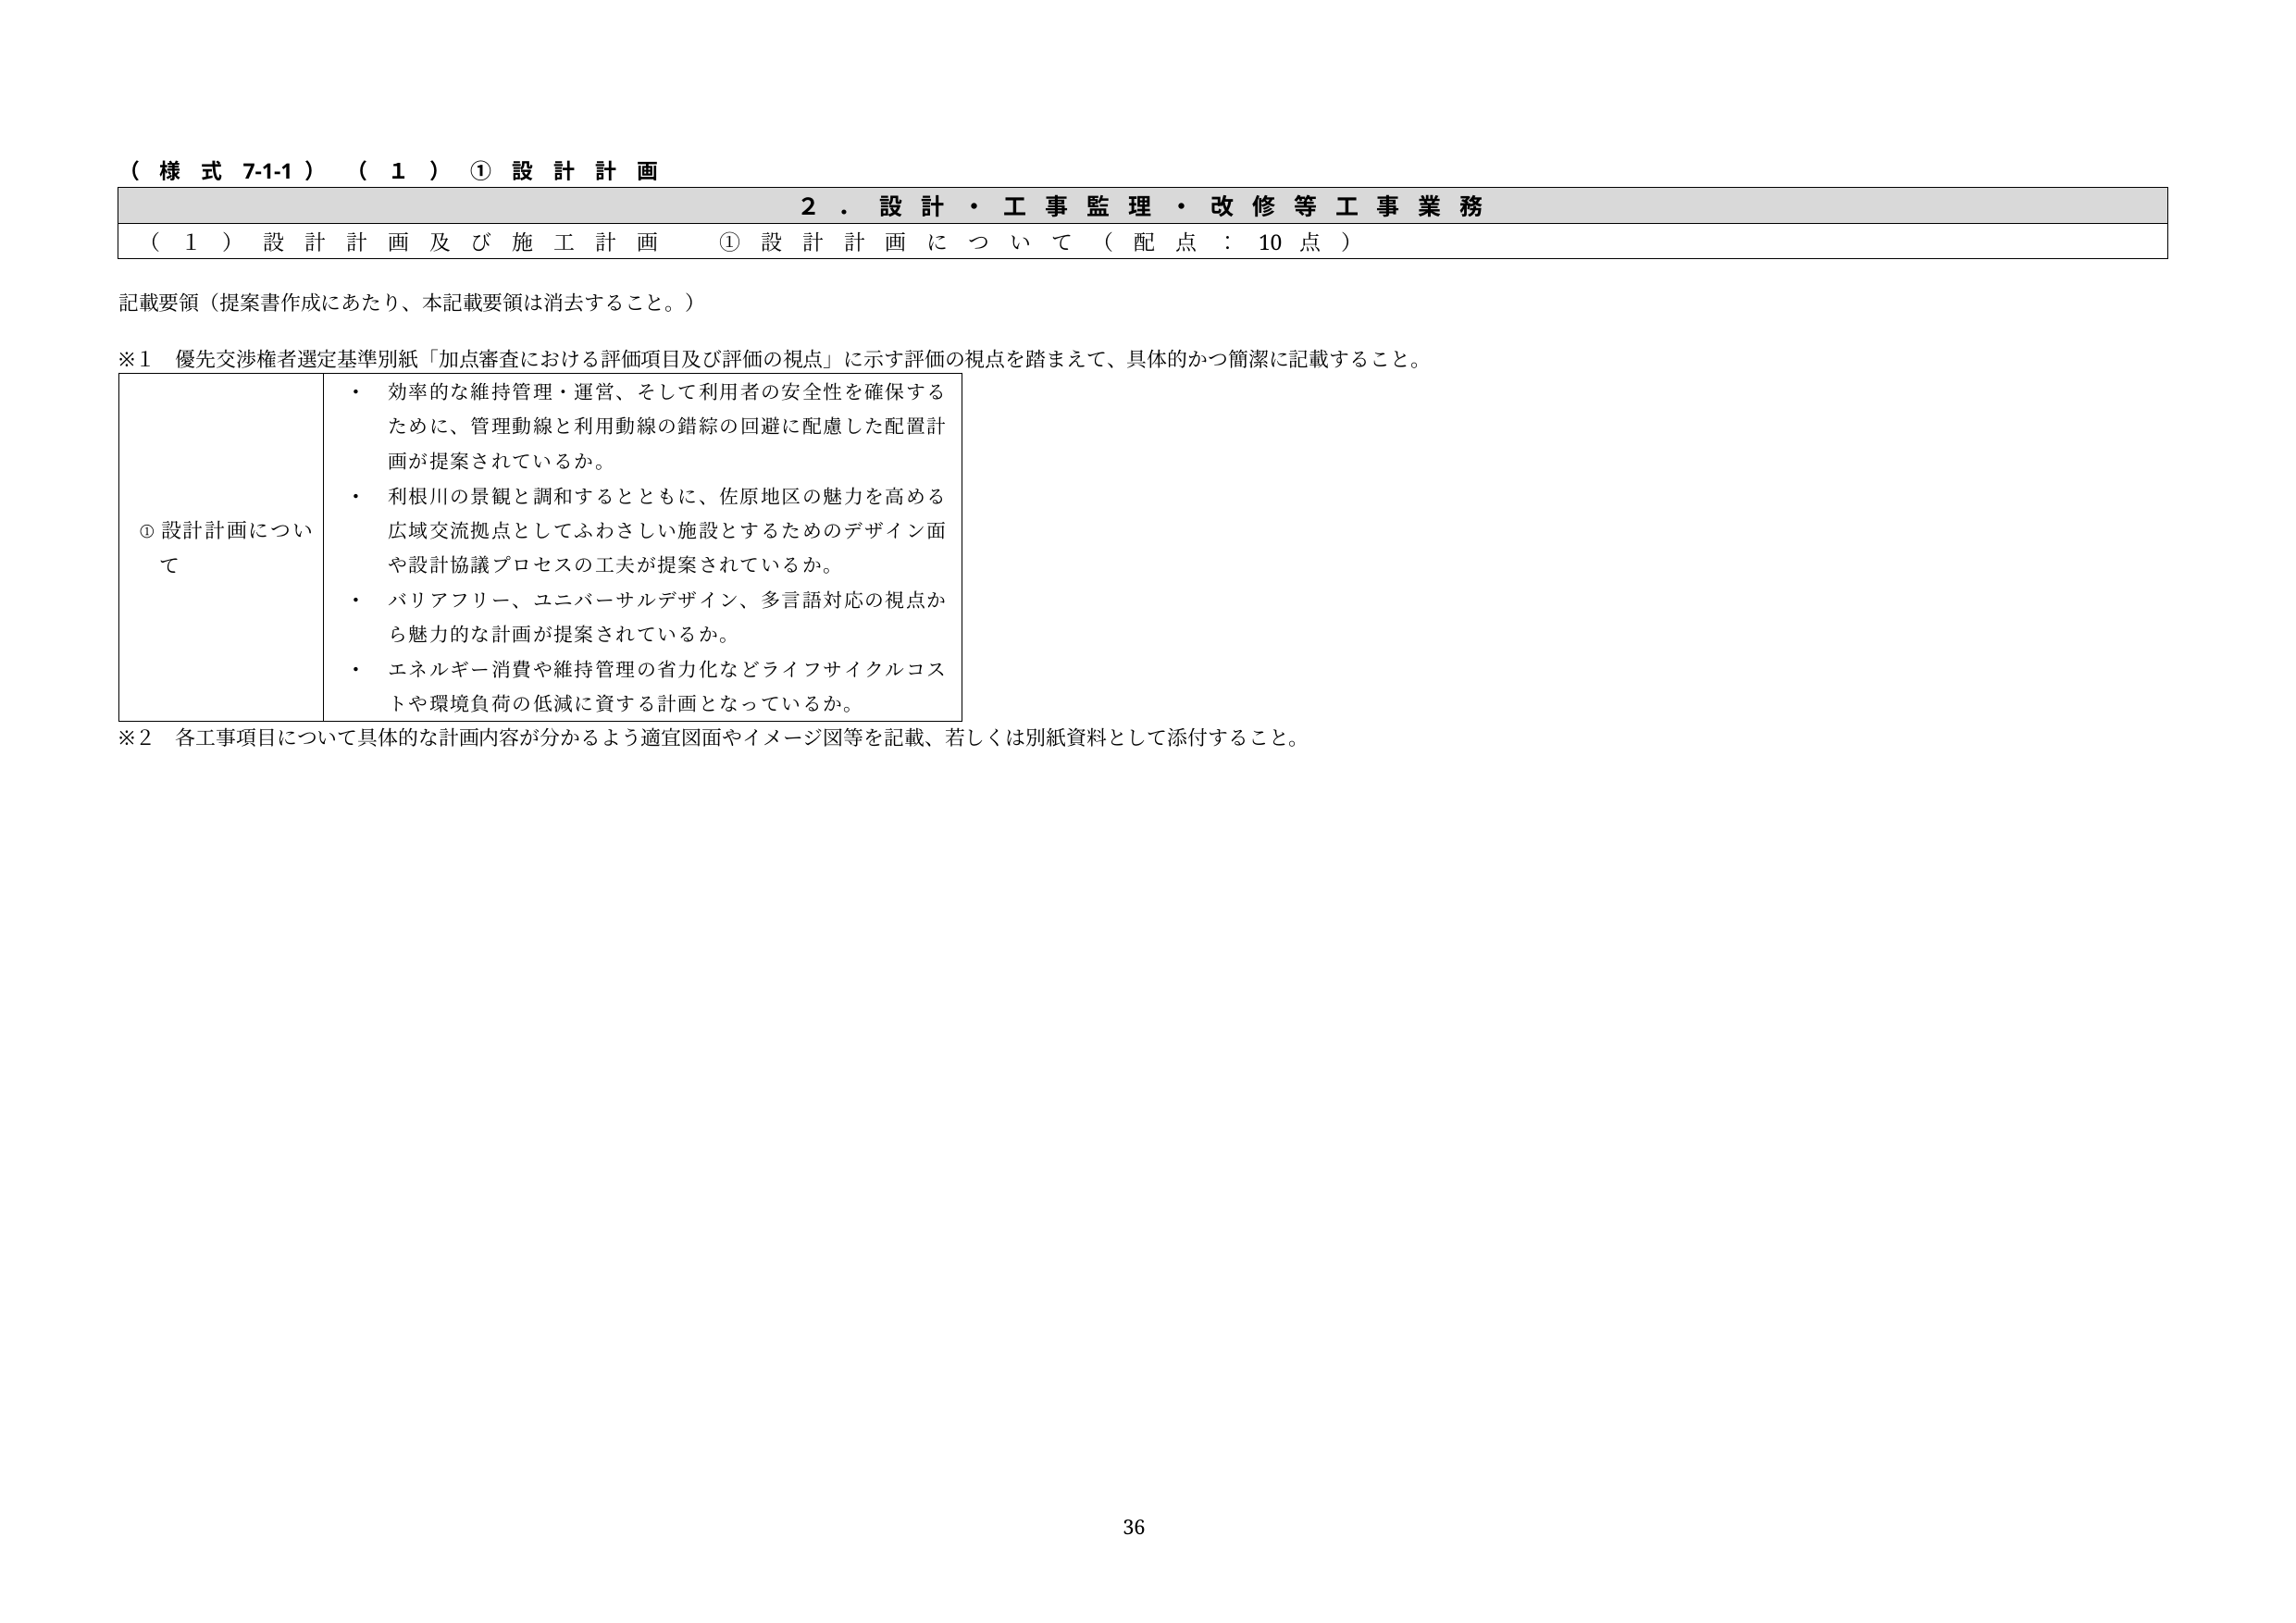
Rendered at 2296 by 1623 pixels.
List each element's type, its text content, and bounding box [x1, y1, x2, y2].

table_header 効率的な維持管理・運営、そして利用者の安全性を確保するために、管理動線と利用動線の錯綜の回避に配慮した配置計画が提案されているか。 利根川の景観と調和するとともに、佐原地区の魅力を高める広域交流拠点としてふわさしい施設とするためのデザイン面や設計協議プロセスの工夫が提案されているか。 バリアフリー、ユニバーサルデザイン、多言語対応の視点から魅力的な計画が提案されているか。 エネルギー消費や維持管理の省力化などライフサイクルコストや環境負荷の低減に資する計画となっているか。 [324, 374, 962, 721]
text ※２ 各工事項目について具体的な計画内容が分かるよう適宜図面やイメージ図等を記載、若しくは別紙資料として添付すること。 [118, 722, 2150, 750]
subtitle （様式7-1-1）（１）①設計計画 [118, 152, 2150, 187]
table_header ①設計計画について [119, 374, 323, 721]
table_header ２．設計・工事監理・改修等工事業務 [118, 188, 2167, 223]
table_cell （１）設計計画及び施工計画 ①設計計画について（配点：10点） [118, 224, 2167, 258]
text 記載要領（提案書作成にあたり、本記載要領は消去すること。） [118, 287, 2150, 316]
text ※１ 優先交渉権者選定基準別紙「加点審査における評価項目及び評価の視点」に示す評価の視点を踏まえて、具体的かつ簡潔に記載すること。 [118, 343, 2150, 373]
